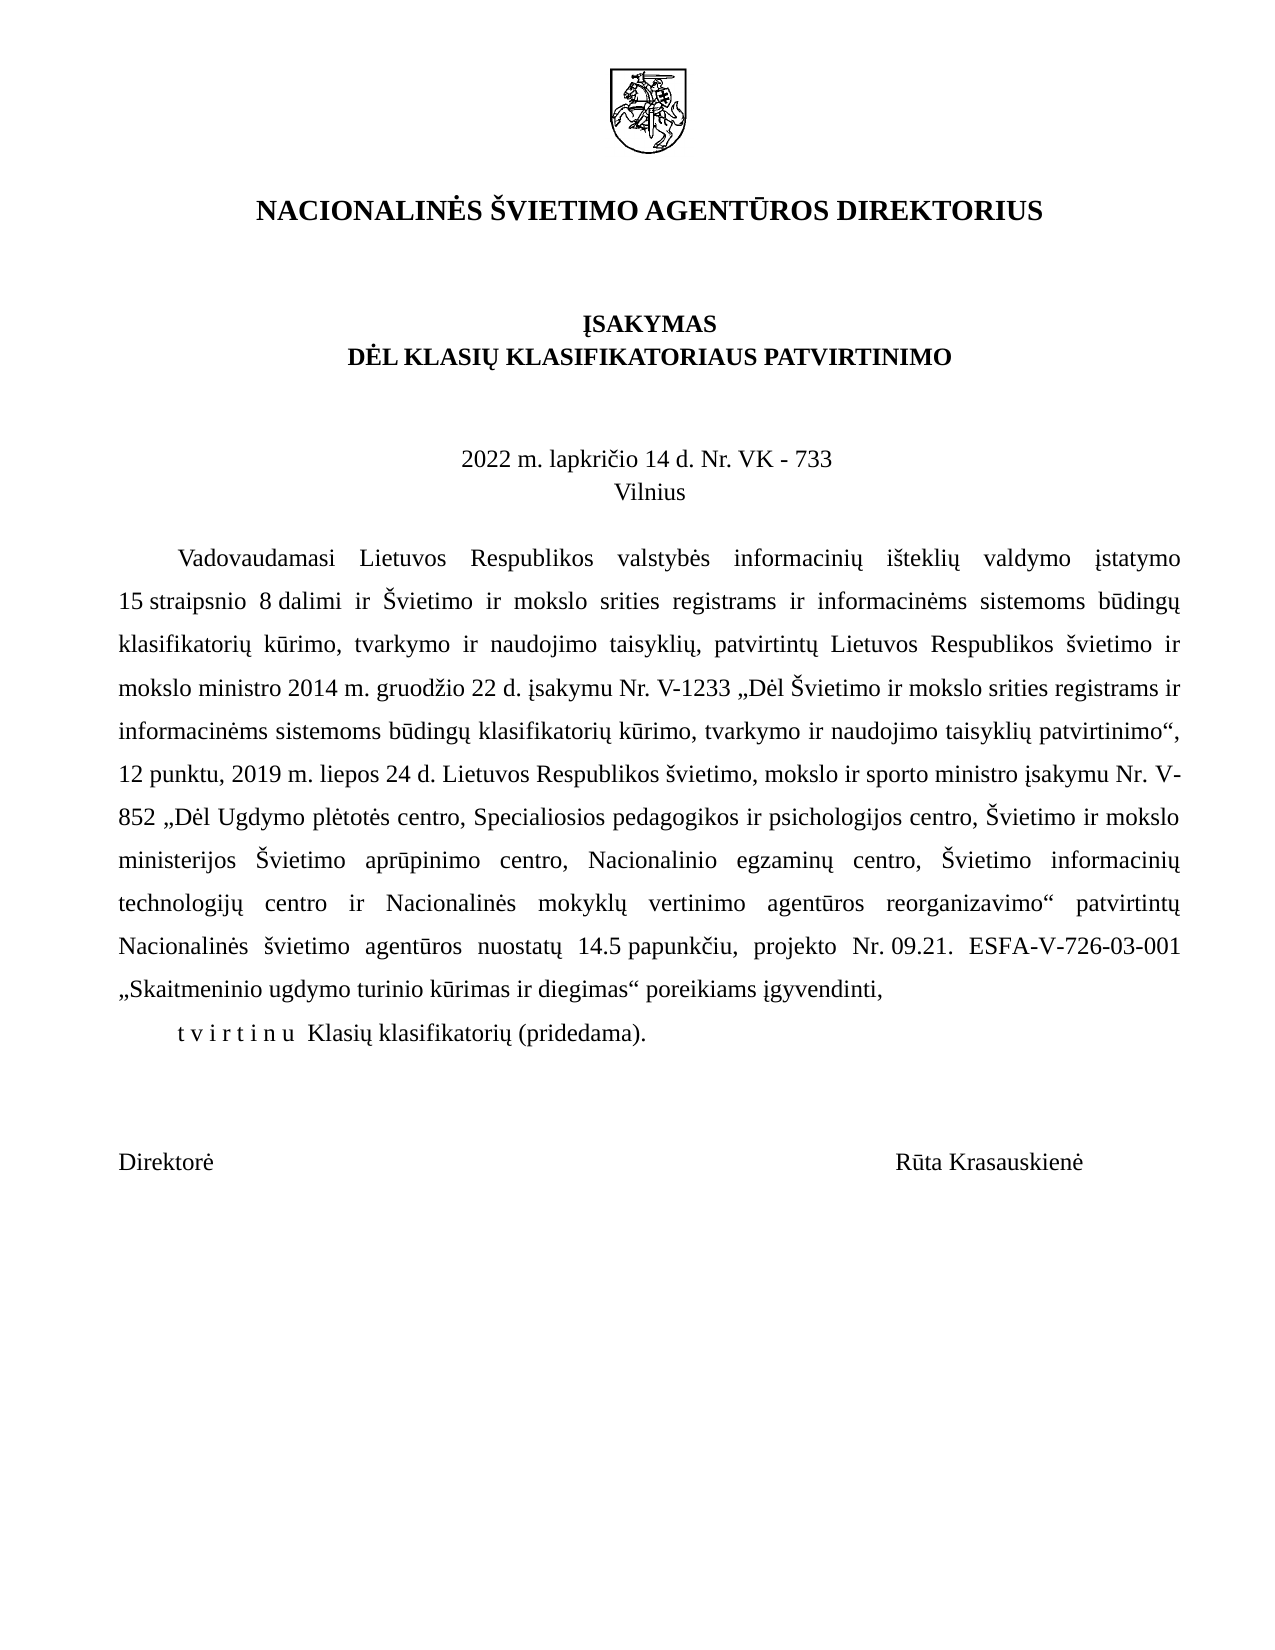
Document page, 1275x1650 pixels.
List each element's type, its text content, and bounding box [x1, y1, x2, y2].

text NACIONALINĖS ŠVIETIMO AGENTŪROS DIREKTORIUS [118, 193, 1181, 227]
text tvirtinu Klasių klasifikatorių (pridedama). [118, 1018, 1181, 1046]
text ĮSAKYMAS [118, 309, 1181, 338]
text Vadovaudamasi Lietuvos Respublikos valstybės informacinių išteklių valdymo įstatymo 15 straipsnio 8 dalimi ir Švietimo ir mokslo srities registrams ir informacinėms sistemoms būdingų klasifikatorių kūrimo, tvarkymo ir naudojimo taisyklių, patvirtintų Lietuvos Respublikos švietimo ir mokslo ministro 2014 m. gruodžio 22 d. įsakymu Nr. V-1233 „Dėl Švietimo ir mokslo srities registrams ir informacinėms sistemoms būdingų klasifikatorių kūrimo, tvarkymo ir naudojimo taisyklių patvirtinimo“, 12 punktu, 2019 m. liepos 24 d. Lietuvos Respublikos švietimo, mokslo ir sporto ministro įsakymu Nr. V-852 „Dėl Ugdymo plėtotės centro, Specialiosios pedagogikos ir psichologijos centro, Švietimo ir mokslo ministerijos Švietimo aprūpinimo centro, Nacionalinio egzaminų centro, Švietimo informacinių technologijų centro ir Nacionalinės mokyklų vertinimo agentūros reorganizavimo“ patvirtintų Nacionalinės švietimo agentūros nuostatų 14.5 papunkčiu, projekto Nr. 09.21. ESFA-V-726-03-001 „Skaitmeninio ugdymo turinio kūrimas ir diegimas“ poreikiams įgyvendinti, [118, 543, 1181, 630]
text 2022 m. lapkričio 14 d. Nr. VK - 733 [118, 444, 1181, 473]
picture [605, 65, 695, 157]
text Vilnius [118, 477, 1181, 506]
text Direktorė Rūta Krasauskienė [118, 1147, 1181, 1176]
text Vadovaudamasi Lietuvos Respublikos valstybės informacinių išteklių valdymo įstatymo 15 straipsnio 8 dalimi ir Švietimo ir mokslo srities registrams ir informacinėms sistemoms būdingų klasifikatorių kūrimo, tvarkymo ir naudojimo taisyklių, patvirtintų Lietuvos Respublikos švietimo ir mokslo ministro 2014 m. gruodžio 22 d. įsakymu Nr. V-1233 „Dėl Švietimo ir mokslo srities registrams ir informacinėms sistemoms būdingų klasifikatorių kūrimo, tvarkymo ir naudojimo taisyklių patvirtinimo“, 12 punktu, 2019 m. liepos 24 d. Lietuvos Respublikos švietimo, mokslo ir sporto ministro įsakymu Nr. V-852 „Dėl Ugdymo plėtotės centro, Specialiosios pedagogikos ir psichologijos centro, Švietimo ir mokslo ministerijos Švietimo aprūpinimo centro, Nacionalinio egzaminų centro, Švietimo informacinių technologijų centro ir Nacionalinės mokyklų vertinimo agentūros reorganizavimo“ patvirtintų Nacionalinės švietimo agentūros nuostatų 14.5 papunkčiu, projekto Nr. 09.21. ESFA-V-726-03-001 „Skaitmeninio ugdymo turinio kūrimas ir diegimas“ poreikiams įgyvendinti, [118, 744, 1181, 1003]
text DĖL Klasių KLASIFIKATORIAUS PATVIRTINIMO [118, 342, 1181, 371]
